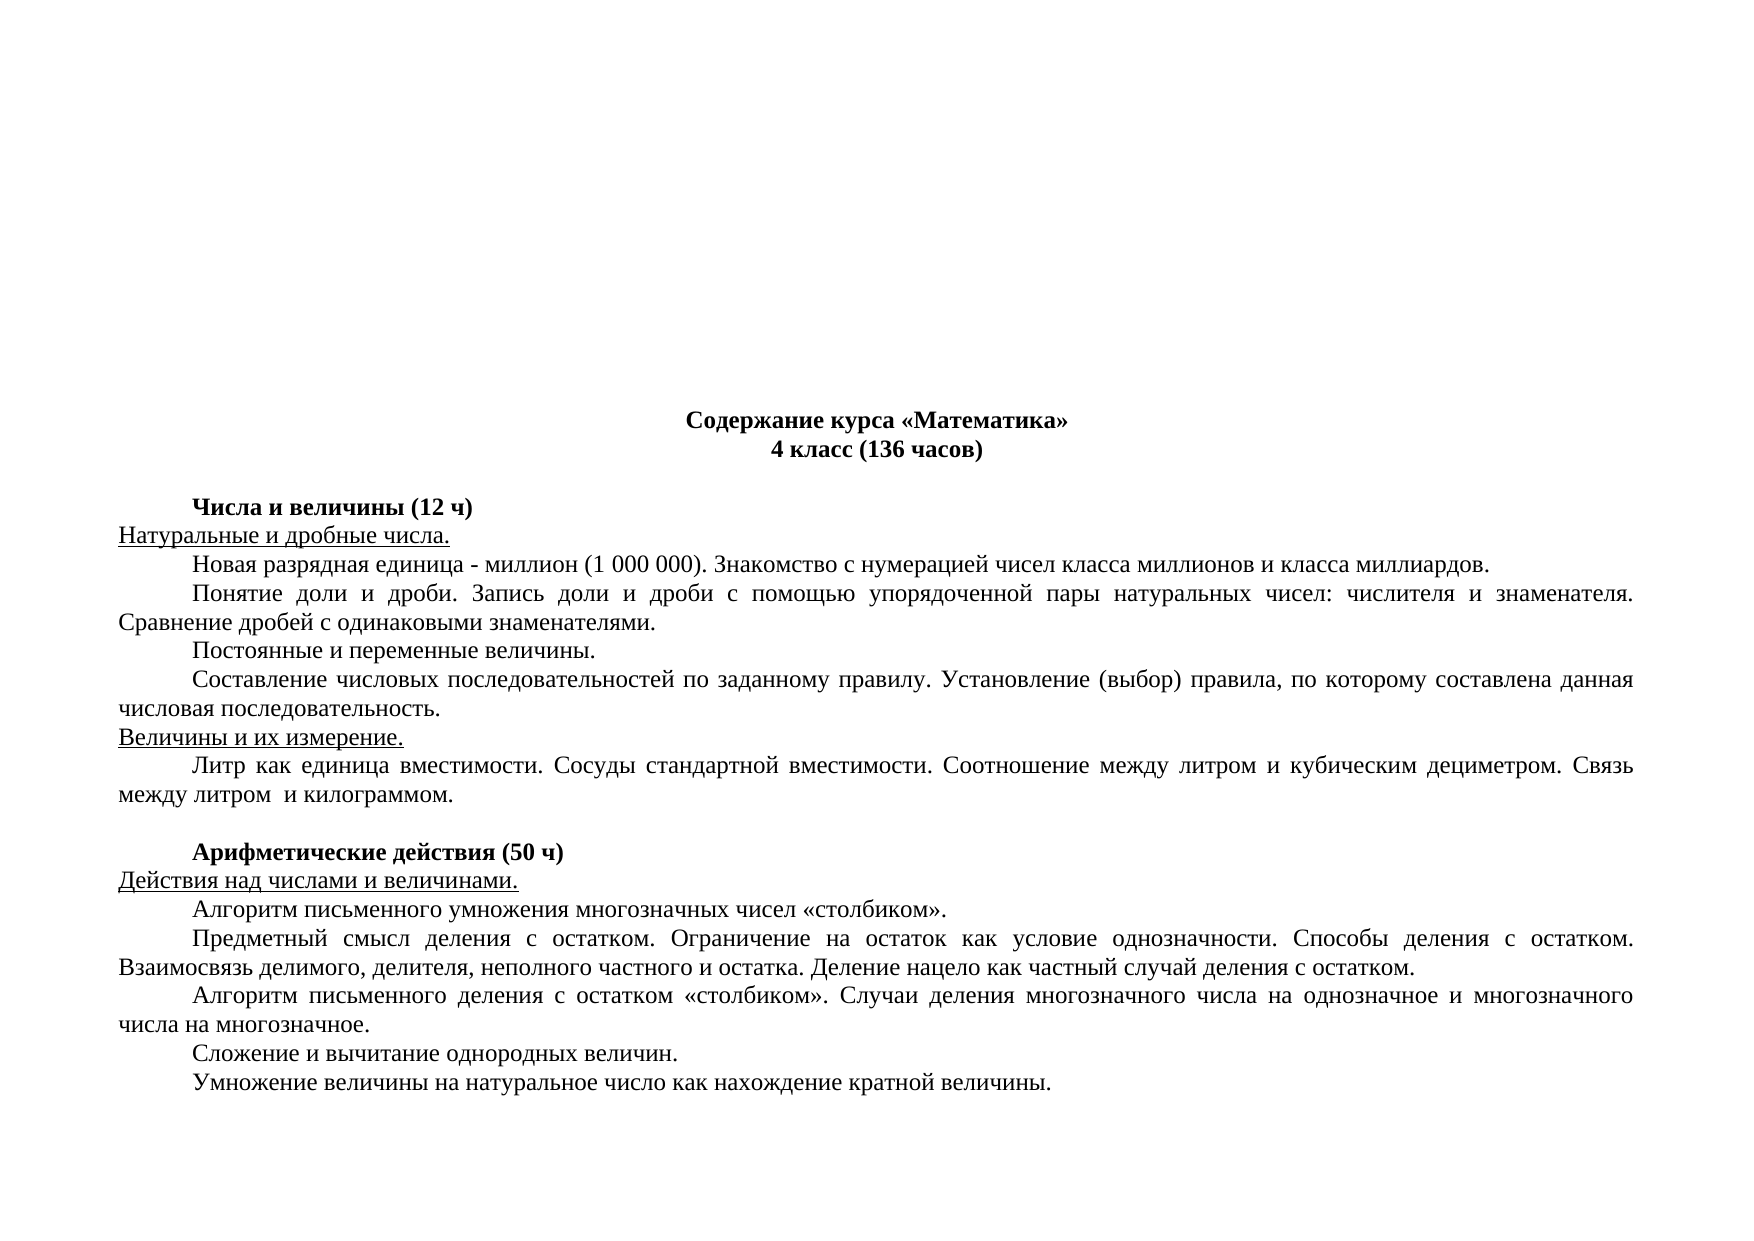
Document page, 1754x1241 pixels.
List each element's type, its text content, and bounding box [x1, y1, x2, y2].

list Понятие доли и дроби. Запись доли и дроби с помощью упорядоченной пары натуральных чисел: числителя и знаменателя. Сравнение дробей с одинаковыми знаменателями. [118, 578, 1636, 636]
list Предметный смысл деления с остатком. Ограничение на остаток как условие однозначности. Способы деления с остатком. Взаимосвязь делимого, делителя, неполного частного и остатка. Деление нацело как частный случай деления с остатком. [118, 923, 1636, 981]
list Сложение и вычитание однородных величин. [118, 1038, 1636, 1067]
list Постоянные и переменные величины. [118, 636, 1636, 664]
list Арифметические действия (50 ч) [118, 837, 1636, 866]
list Содержание курса «Математика» [118, 406, 1636, 434]
list Новая разрядная единица - миллион (1 000 000). Знакомство с нумерацией чисел класса миллионов и класса миллиардов. [118, 549, 1636, 578]
list Составление числовых последовательностей по заданному правилу. Установление (выбор) правила, по которому составлена данная числовая последовательность. [118, 664, 1636, 722]
list Натуральные и дробные числа. [118, 521, 1636, 549]
list Числа и величины (12 ч) [118, 492, 1636, 521]
list Литр как единица вместимости. Сосуды стандартной вместимости. Соотношение между литром и кубическим дециметром. Связь между литром и килограммом. [118, 751, 1636, 808]
list Алгоритм письменного деления с остатком «столбиком». Случаи деления многозначного числа на однозначное и многозначного числа на многозначное. [118, 981, 1636, 1038]
list Алгоритм письменного умножения многозначных чисел «столбиком». [118, 894, 1636, 923]
list Действия над числами и величинами. [118, 866, 1636, 894]
list Умножение величины на натуральное число как нахождение кратной величины. [118, 1067, 1636, 1096]
list 4 класс (136 часов) [118, 434, 1636, 463]
list Величины и их измерение. [118, 722, 1636, 751]
